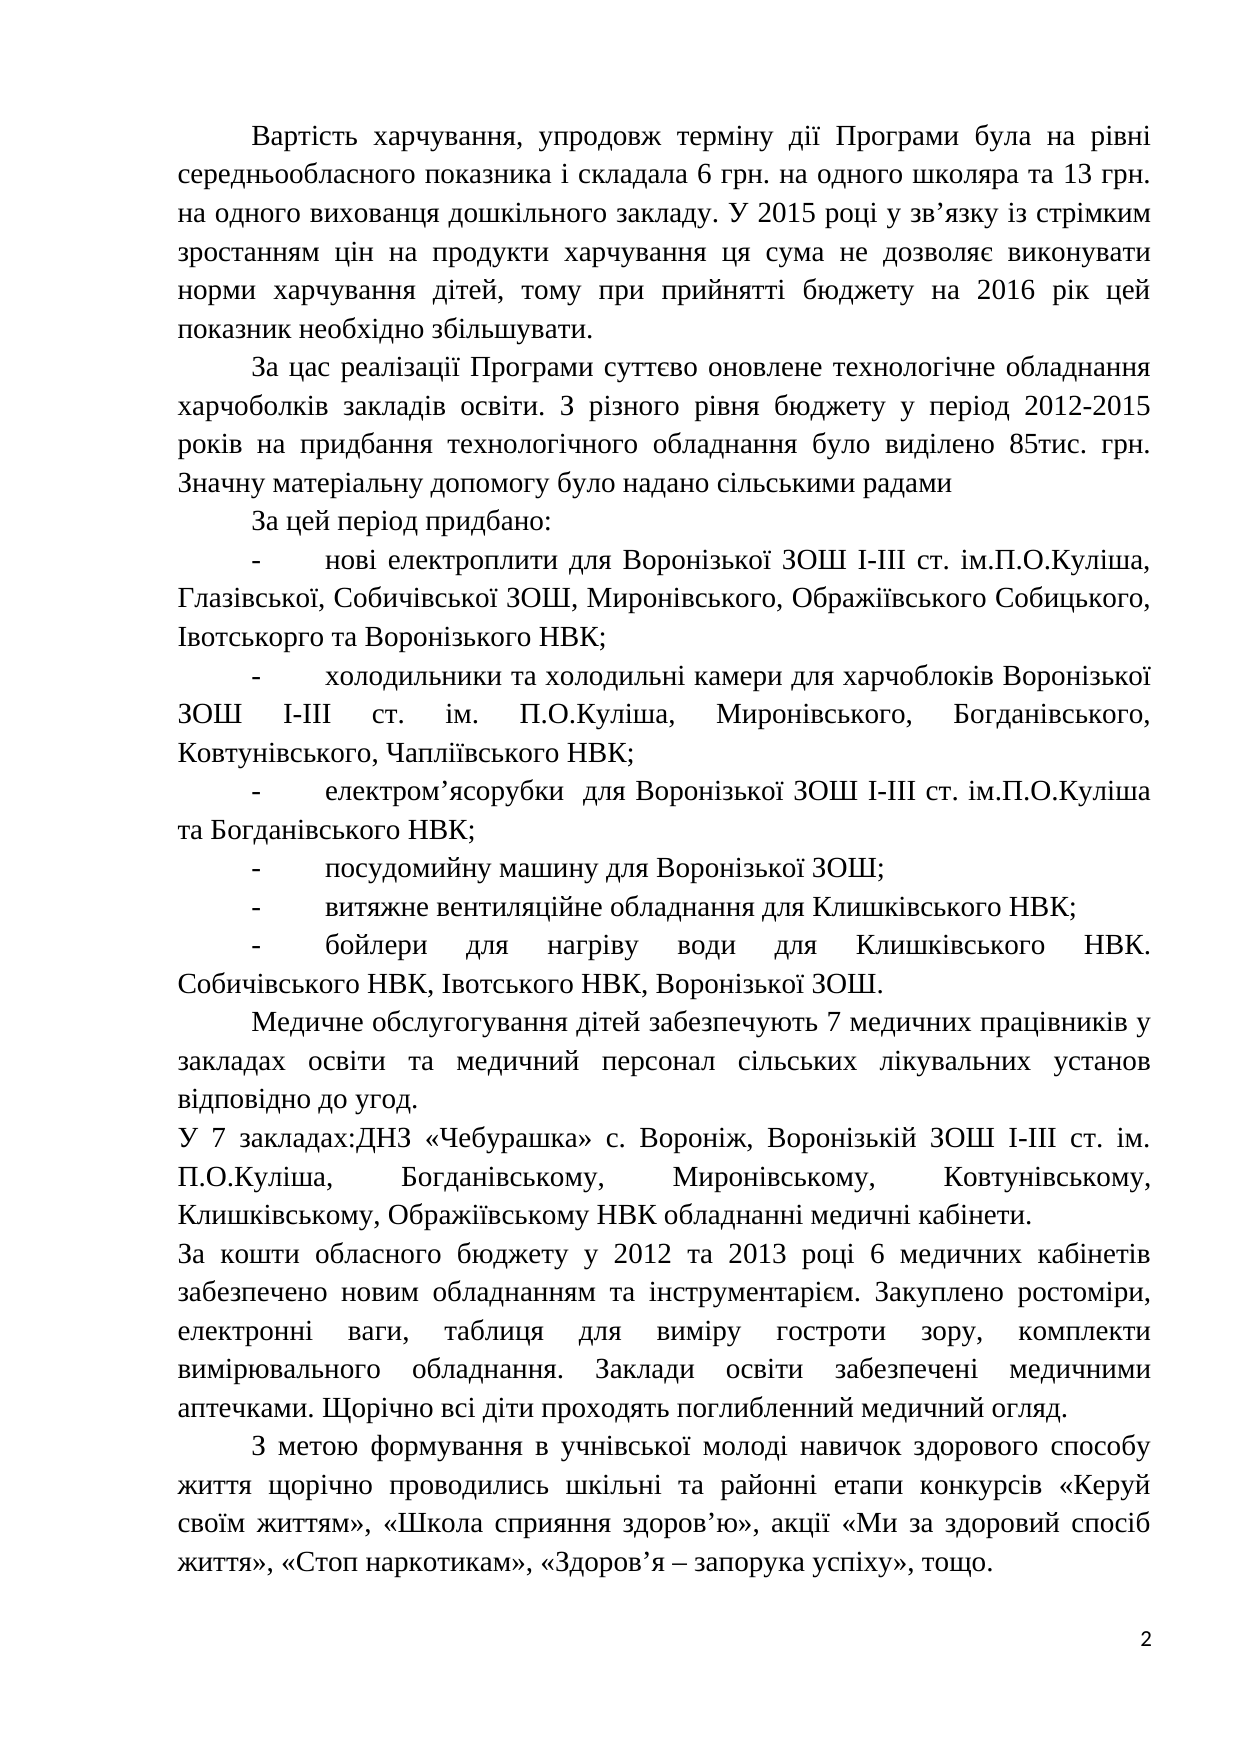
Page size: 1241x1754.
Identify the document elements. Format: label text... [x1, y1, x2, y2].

list витяжне вентиляційне обладнання для Клишківського НВК; [177, 889, 1152, 922]
text За цас реалізації Програми суттєво оновлене технологічне обладнання харчоболків закладів освіти. З різного рівня бюджету у період 2012-2015 років на придбання технологічного обладнання було виділено 85тис. грн. Значну матеріальну допомогу було надано сільськими радами [177, 349, 1152, 498]
list посудомийну машину для Воронізької ЗОШ; [177, 850, 1152, 884]
text За кошти обласного бюджету у 2012 та 2013 році 6 медичних кабінетів забезпечено новим обладнанням та інструментарієм. Закуплено ростоміри, електронні ваги, таблиця для виміру гостроти зору, комплекти вимірювального обладнання. Заклади освіти забезпечені медичними аптечками. Щорічно всі діти проходять поглибленний медичний огляд. [177, 1236, 1152, 1423]
text Медичне обслугогування дітей забезпечують 7 медичних працівників у закладах освіти та медичний персонал сільських лікувальних установ відповідно до угод. [177, 1004, 1152, 1115]
list бойлери для нагріву води для Клишківського НВК. Собичівського НВК, Івотського НВК, Воронізької ЗОШ. [177, 927, 1152, 999]
text З метою формування в учнівської молоді навичок здорового способу життя щорічно проводились шкільні та районні етапи конкурсів «Керуй своїм життям», «Школа сприяння здоров’ю», акції «Ми за здоровий спосіб життя», «Стоп наркотикам», «Здоров’я – запорука успіху», тощо. [177, 1428, 1152, 1578]
text Вартість харчування, упродовж терміну дії Програми була на рівні середньообласного показника і складала 6 грн. на одного школяра та 13 грн. на одного вихованця дошкільного закладу. У 2015 році у зв’язку із стрімким зростанням цін на продукти харчування ця сума не дозволяє виконувати норми харчування дітей, тому при прийнятті бюджету на 2016 рік цей показник необхідно збільшувати. [177, 118, 1152, 344]
text За цей період придбано: [177, 503, 1152, 537]
list нові електроплити для Воронізької ЗОШ І-ІІІ ст. ім.П.О.Куліша, Глазівської, Собичівської ЗОШ, Миронівського, Ображіївського Собицького, Івотськорго та Воронізького НВК; [177, 542, 1152, 653]
text У 7 закладах:ДНЗ «Чебурашка» с. Вороніж, Воронізькій ЗОШ І-ІІІ ст. ім. П.О.Куліша, Богданівському, Миронівському, Ковтунівському, Клишківському, Ображіївському НВК обладнанні медичні кабінети. [177, 1120, 1152, 1231]
list холодильники та холодильні камери для харчоблоків Воронізької ЗОШ І-ІІІ ст. ім. П.О.Куліша, Миронівського, Богданівського, Ковтунівського, Чапліївського НВК; [177, 658, 1152, 768]
list електром’ясорубки для Воронізької ЗОШ І-ІІІ ст. ім.П.О.Куліша та Богданівського НВК; [177, 773, 1152, 845]
